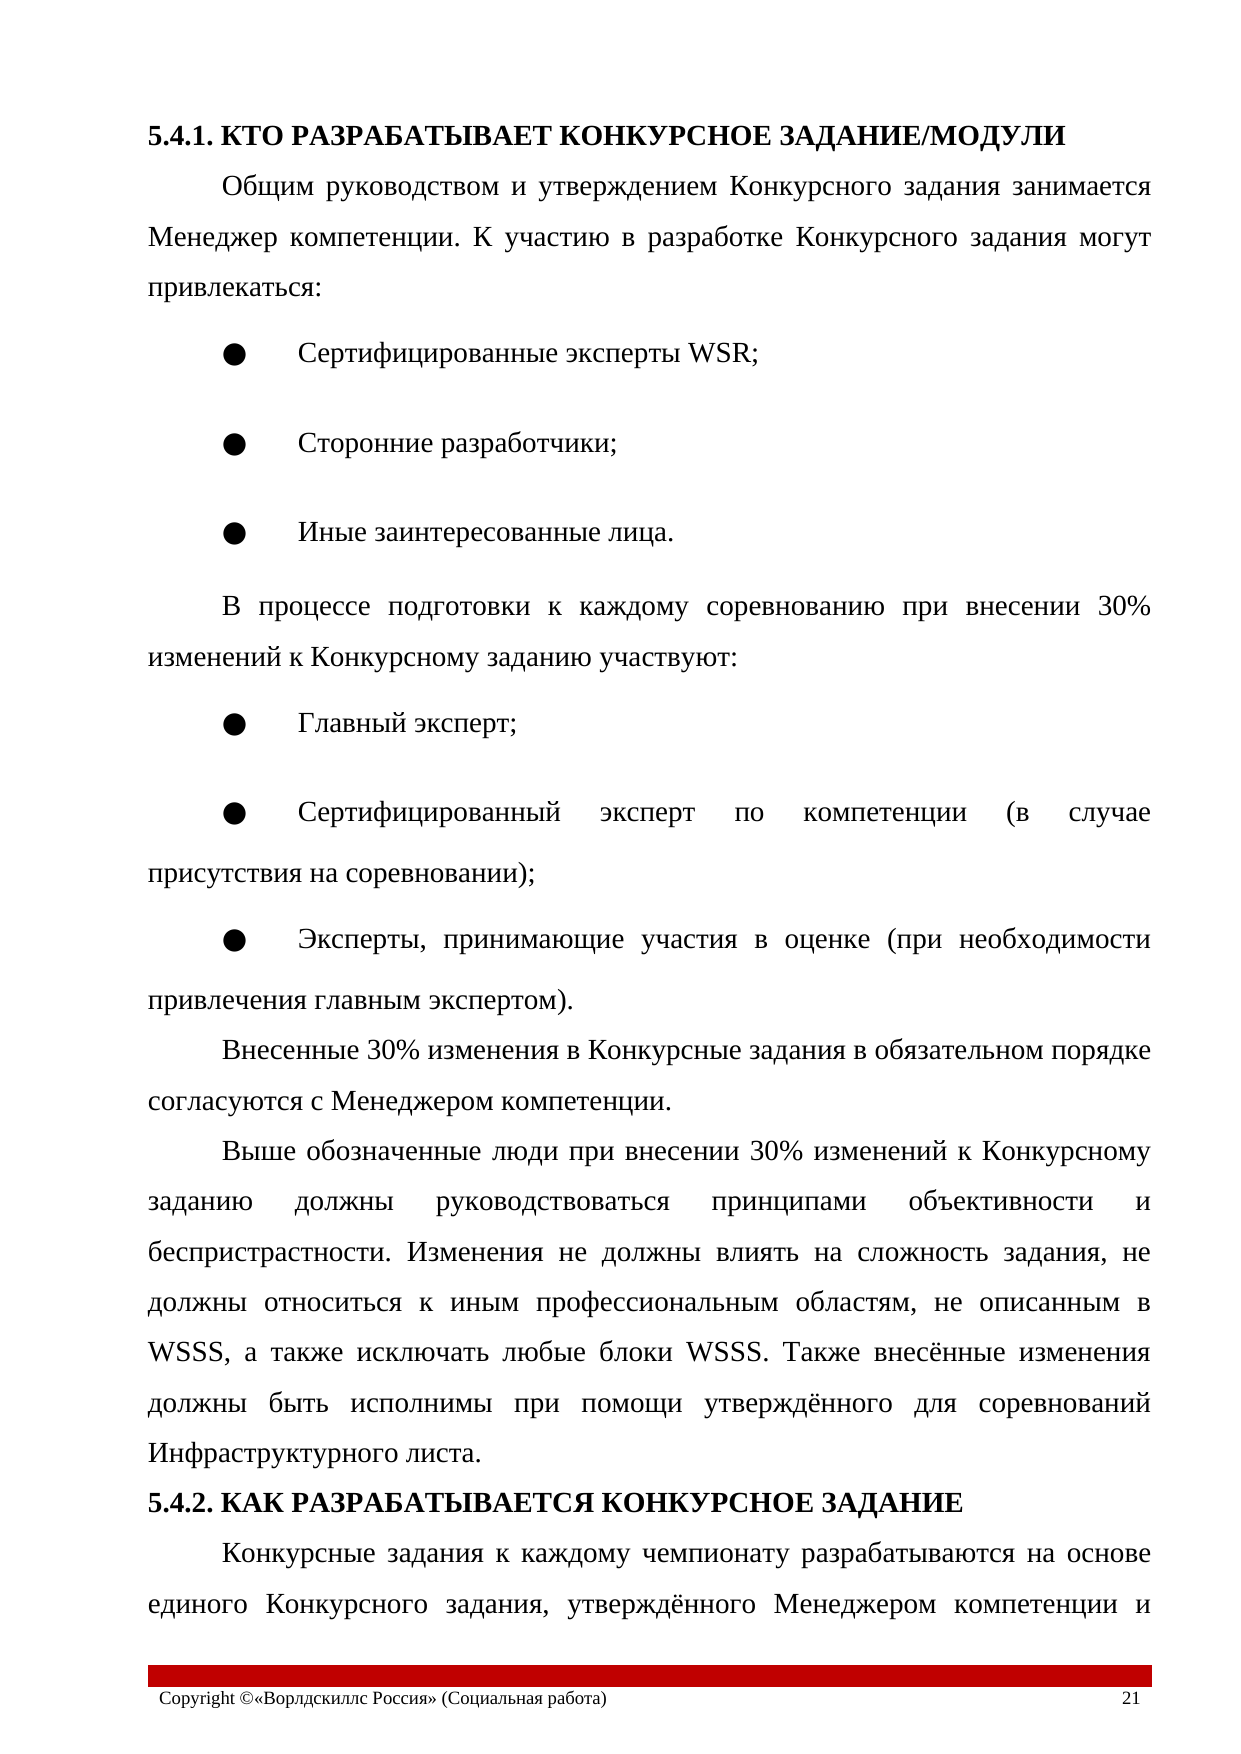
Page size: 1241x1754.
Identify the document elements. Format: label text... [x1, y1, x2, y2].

list Главный эксперт; [148, 689, 1152, 749]
list Сторонние разработчики; [148, 409, 1152, 469]
list Эксперты, принимающие участия в оценке (при необходимости привлечения главным экспертом). [148, 906, 1152, 1016]
text Общим руководством и утверждением Конкурсного задания занимается Менеджер компетенции. К участию в разработке Конкурсного задания могут привлекаться: [148, 168, 1152, 303]
text Внесенные 30% изменения в Конкурсные задания в обязательном порядке согласуются с Менеджером компетенции. [148, 1032, 1152, 1116]
list Иные заинтересованные лица. [148, 499, 1152, 558]
subtitle 5.4.2. КАК РАЗРАБАТЫВАЕТСЯ КОНКУРСНОЕ ЗАДАНИЕ [148, 1485, 1152, 1519]
text В процессе подготовки к каждому соревнованию при внесении 30% изменений к Конкурсному заданию участвуют: [148, 588, 1152, 672]
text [148, 1536, 1152, 1619]
subtitle 5.4.1. КТО РАЗРАБАТЫВАЕТ КОНКУРСНОЕ ЗАДАНИЕ/МОДУЛИ [148, 118, 1152, 152]
list Сертифицированный эксперт по компетенции (в случае присутствия на соревновании); [148, 779, 1152, 889]
list Сертифицированные эксперты WSR; [148, 319, 1152, 379]
text Выше обозначенные люди при внесении 30% изменений к Конкурсному заданию должны руководствоваться принципами объективности и беспристрастности. Изменения не должны влиять на сложность задания, не должны относиться к иным профессиональным областям, не описанным в WSSS, а также исключать любые блоки WSSS. Также внесённые изменения должны быть исполнимы при помощи утверждённого для соревнований Инфраструктурного листа. [148, 1133, 1152, 1468]
